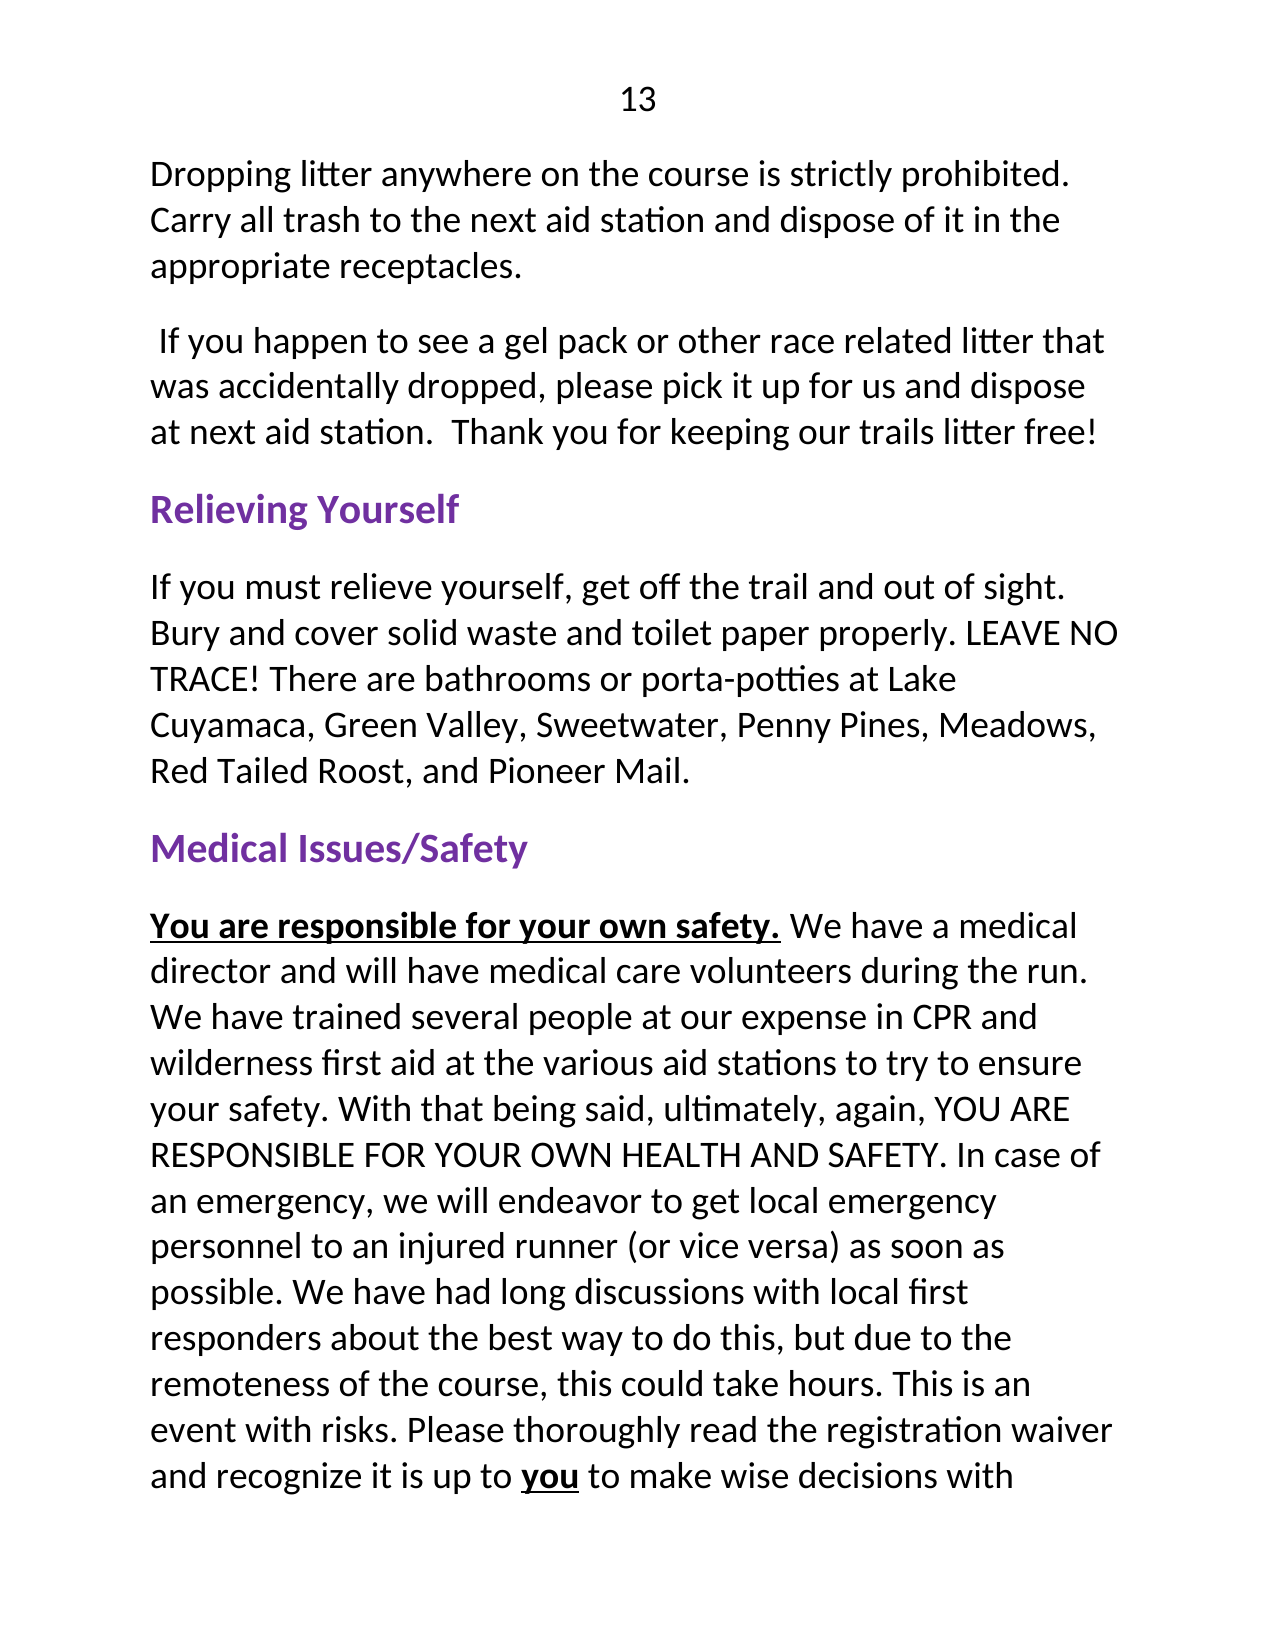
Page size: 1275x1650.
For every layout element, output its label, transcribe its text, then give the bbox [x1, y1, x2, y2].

text If you must relieve yourself, get off the trail and out of sight. Bury and cover solid waste and toilet paper properly. LEAVE NO TRACE! There are bathrooms or porta-potties at Lake Cuyamaca, Green Valley, Sweetwater, Penny Pines, Meadows, Red Tailed Roost, and Pioneer Mail. [150, 563, 1125, 792]
text If you happen to see a gel pack or other race related litter that was accidentally dropped, please pick it up for us and dispose at next aid station. Thank you for keeping our trails litter free! [150, 317, 1125, 454]
text Medical Issues/Safety [150, 822, 1125, 872]
text Dropping litter anywhere on the course is strictly prohibited. Carry all trash to the next aid station and dispose of it in the appropriate receptacles. [150, 150, 1125, 287]
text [150, 902, 1125, 1497]
text Relieving Yourself [150, 483, 1125, 534]
